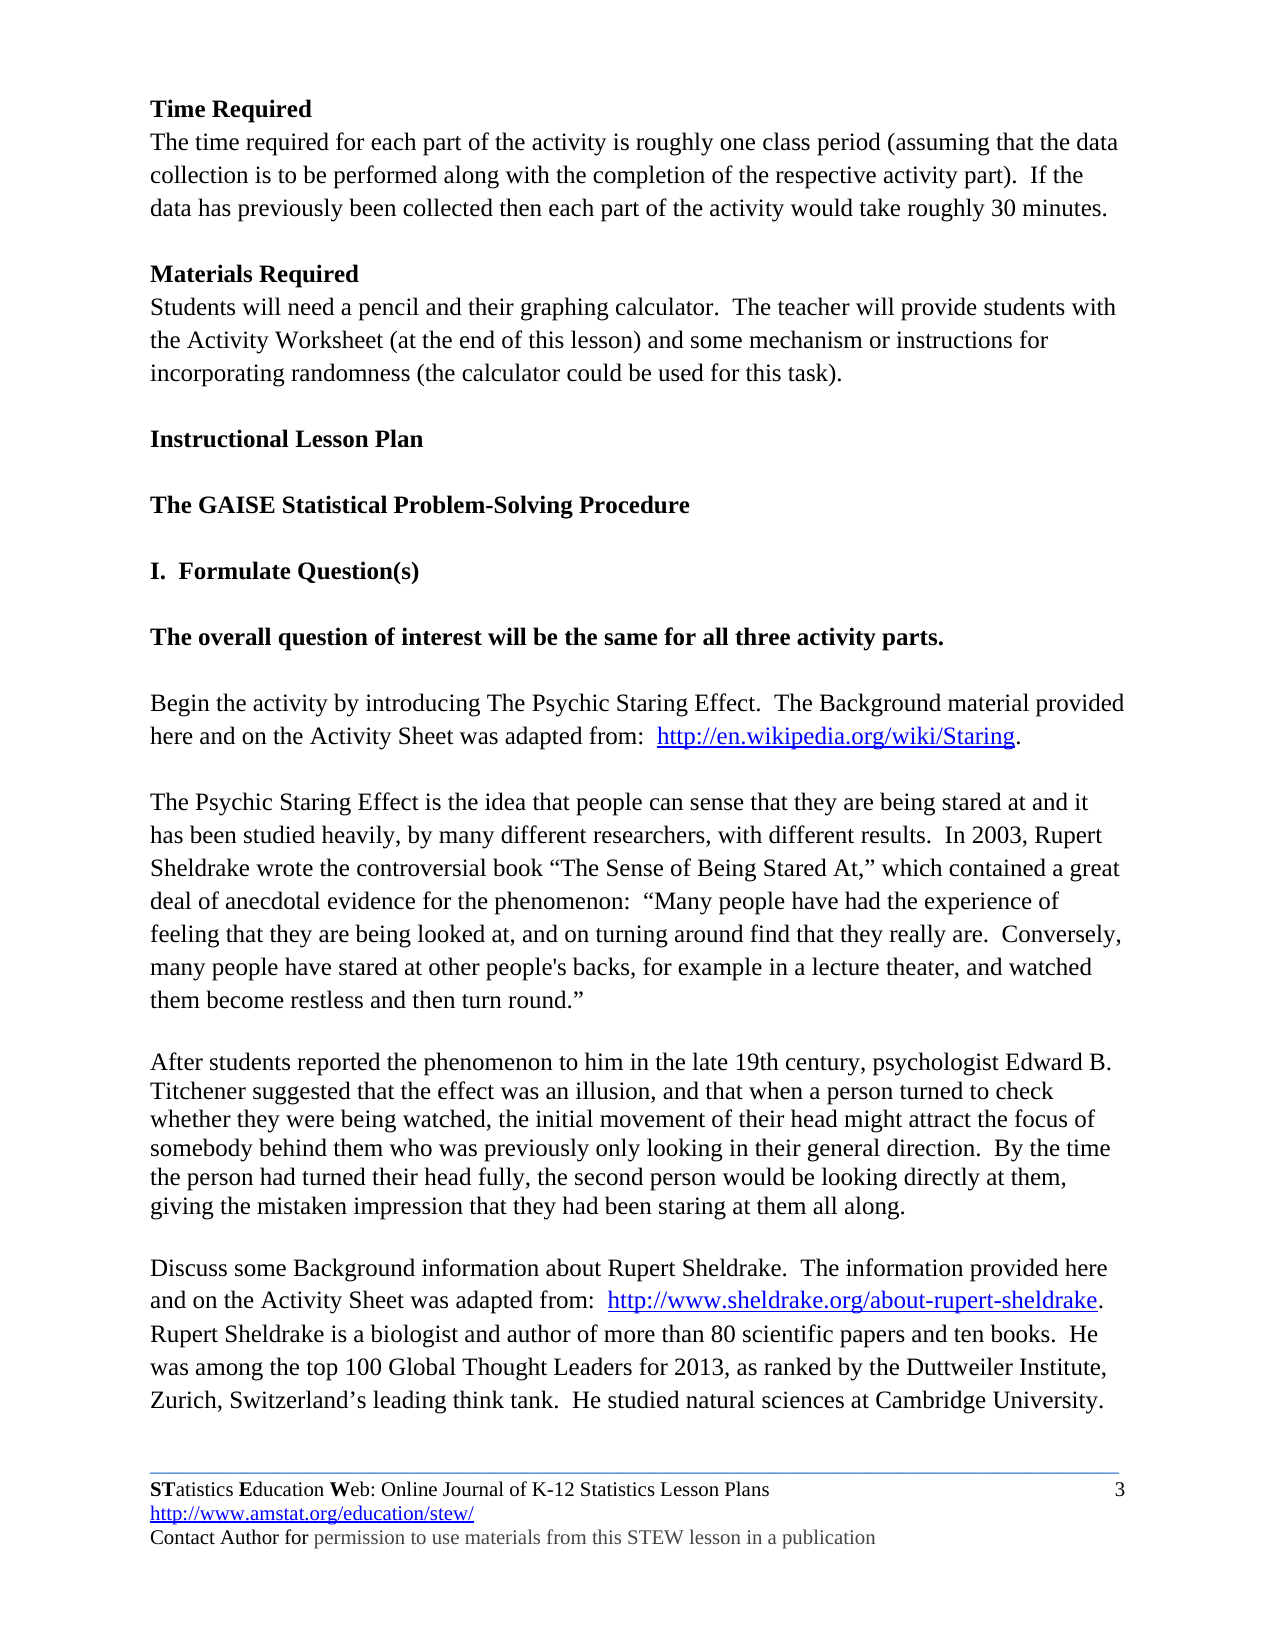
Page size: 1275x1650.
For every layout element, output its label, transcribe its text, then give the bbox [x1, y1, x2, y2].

text Instructional Lesson Plan [150, 424, 1125, 453]
text Students will need a pencil and their graphing calculator. The teacher will provide students with the Activity Worksheet (at the end of this lesson) and some mechanism or instructions for incorporating randomness (the calculator could be used for this task). [150, 292, 1125, 387]
text Begin the activity by introducing The Psychic Staring Effect. The Background material provided here and on the Activity Sheet was adapted from: http://en.wikipedia.org/wiki/Staring. [150, 688, 1125, 750]
text Time Required [150, 94, 1125, 122]
text The time required for each part of the activity is roughly one class period (assuming that the data collection is to be performed along with the completion of the respective activity part). If the data has previously been collected then each part of the activity would take roughly 30 minutes. [150, 127, 1125, 222]
text Materials Required [150, 259, 1125, 288]
text The GAISE Statistical Problem-Solving Procedure [150, 490, 1125, 519]
text I. Formulate Question(s) [150, 556, 1125, 585]
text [150, 1253, 1125, 1413]
text The Psychic Staring Effect is the idea that people can sense that they are being stared at and it has been studied heavily, by many different researchers, with different results. In 2003, Rupert Sheldrake wrote the controversial book “The Sense of Being Stared At,” which contained a great deal of anecdotal evidence for the phenomenon: “Many people have had the experience of feeling that they are being looked at, and on turning around find that they really are. Conversely, many people have stared at other people's backs, for example in a lecture theater, and watched them become restless and then turn round.” [150, 787, 1125, 1014]
text The overall question of interest will be the same for all three activity parts. [150, 622, 1125, 651]
text After students reported the phenomenon to him in the late 19th century, psychologist Edward B. Titchener suggested that the effect was an illusion, and that when a person turned to check whether they were being watched, the initial movement of their head might attract the focus of somebody behind them who was previously only looking in their general direction. By the time the person had turned their head fully, the second person would be looking directly at them, giving the mistaken impression that they had been staring at them all along. [150, 1047, 1125, 1219]
